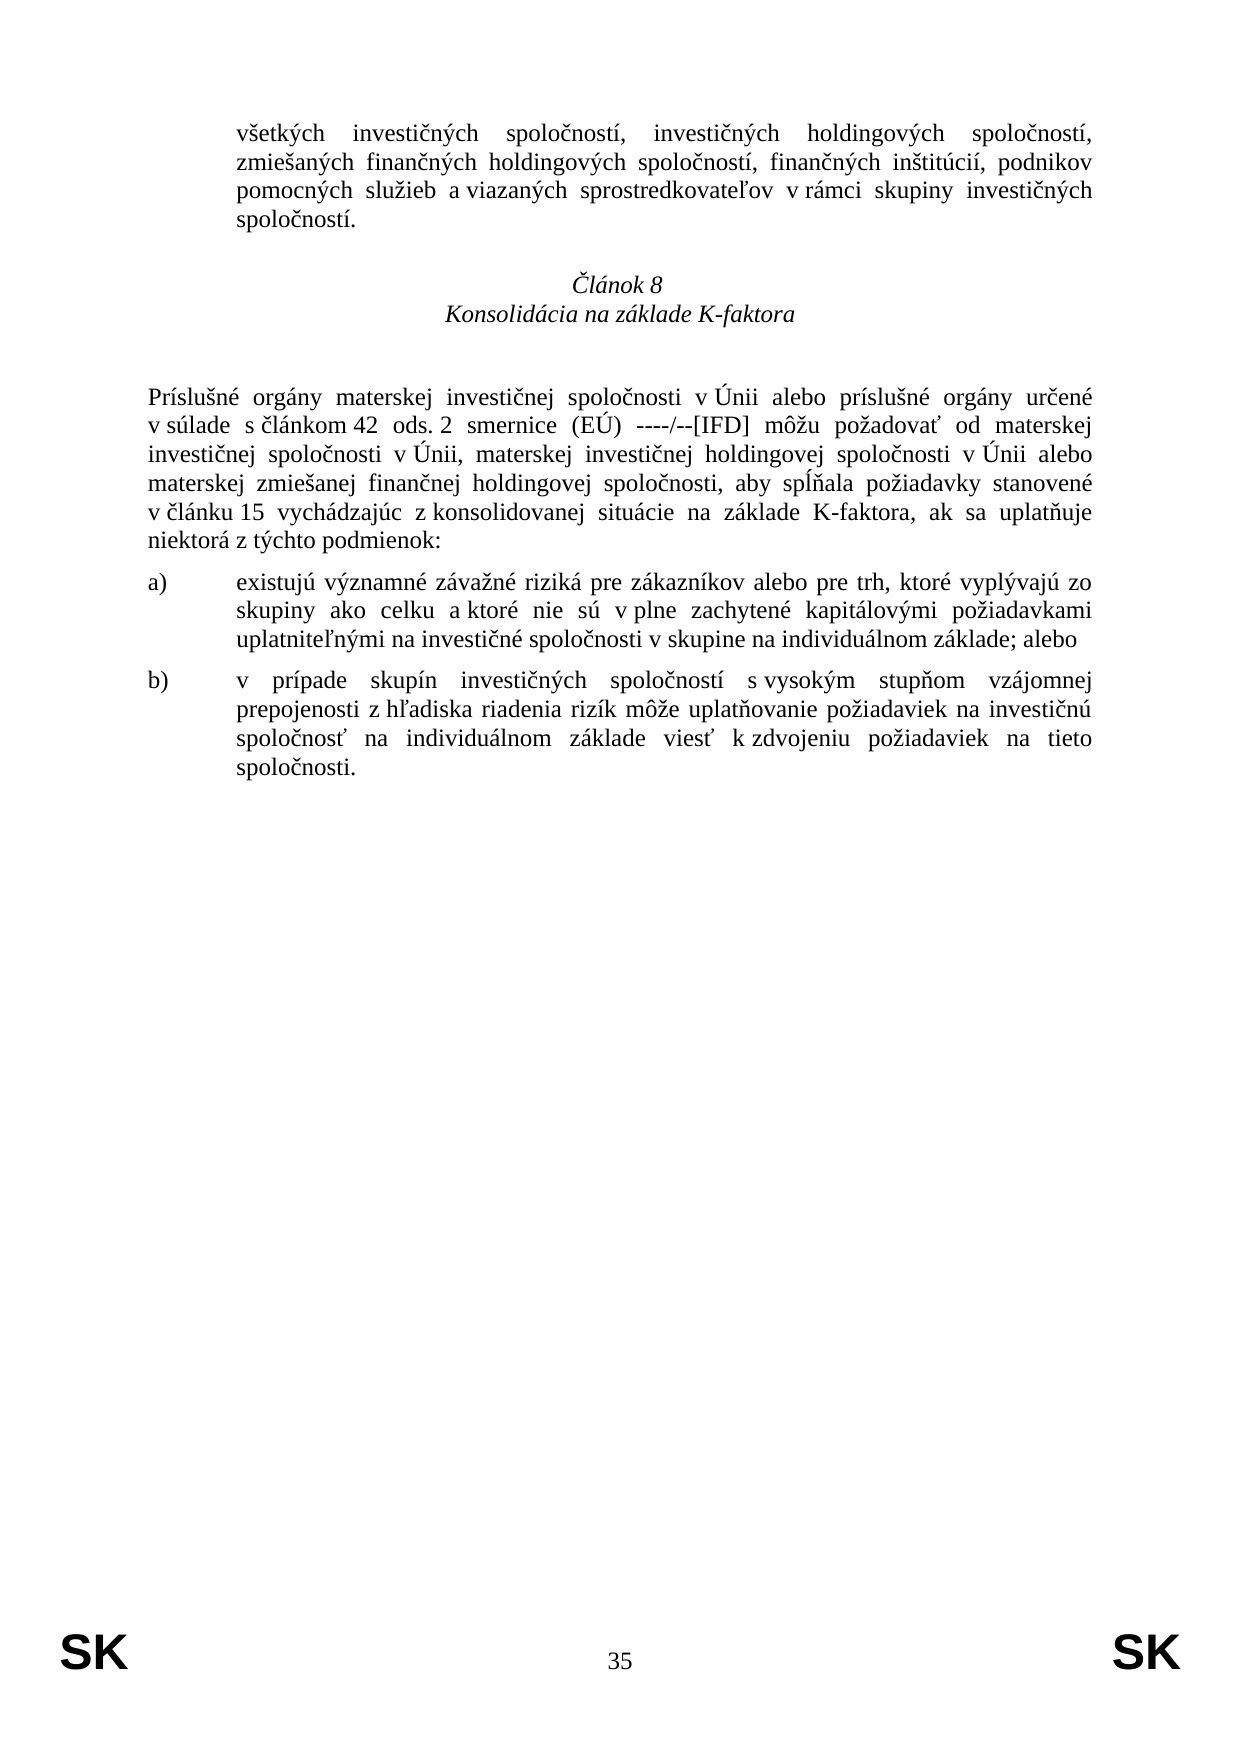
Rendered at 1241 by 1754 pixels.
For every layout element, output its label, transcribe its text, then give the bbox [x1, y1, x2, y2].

text Príslušné orgány materskej investičnej spoločnosti v Únii alebo príslušné orgány určené v súlade s článkom 42 ods. 2 smernice (EÚ) ----/--[IFD] môžu požadovať od materskej investičnej spoločnosti v Únii, materskej investičnej holdingovej spoločnosti v Únii alebo materskej zmiešanej finančnej holdingovej spoločnosti, aby spĺňala požiadavky stanovené v článku 15 vychádzajúc z konsolidovanej situácie na základe K-faktora, ak sa uplatňuje niektorá z týchto podmienok: [148, 382, 1093, 554]
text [148, 118, 1093, 233]
text a) existujú významné závažné riziká pre zákazníkov alebo pre trh, ktoré vyplývajú zo skupiny ako celku a ktoré nie sú v plne zachytené kapitálovými požiadavkami uplatniteľnými na investičné spoločnosti v skupine na individuálnom základe; alebo [148, 567, 1093, 653]
text Článok 8 Konsolidácia na základe K-faktora [148, 271, 1093, 328]
text b) v prípade skupín investičných spoločností s vysokým stupňom vzájomnej prepojenosti z hľadiska riadenia rizík môže uplatňovanie požiadaviek na investičnú spoločnosť na individuálnom základe viesť k zdvojeniu požiadaviek na tieto spoločnosti. [148, 666, 1093, 781]
